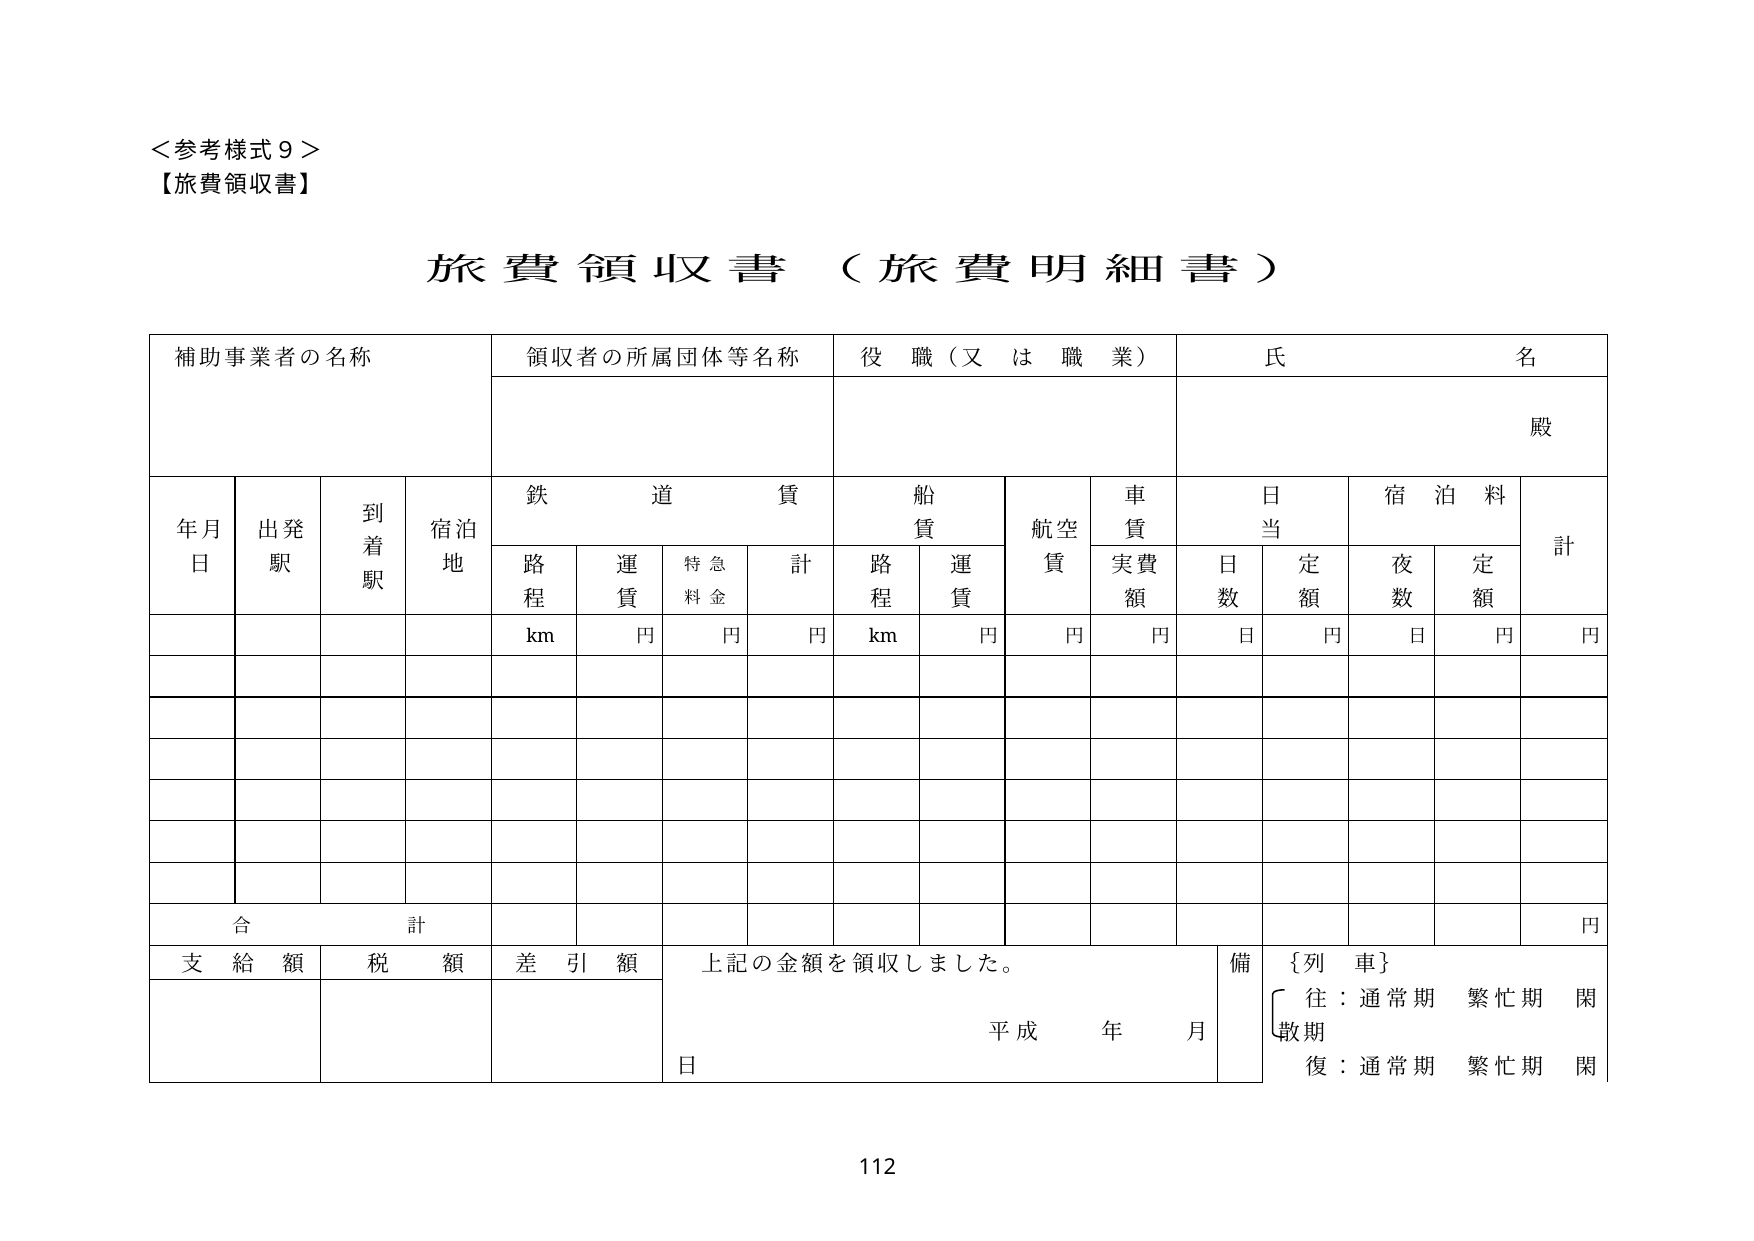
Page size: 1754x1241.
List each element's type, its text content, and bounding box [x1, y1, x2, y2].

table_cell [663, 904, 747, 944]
table_cell [406, 656, 491, 696]
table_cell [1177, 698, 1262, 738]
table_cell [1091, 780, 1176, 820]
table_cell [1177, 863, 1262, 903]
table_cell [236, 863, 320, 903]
table_cell 日 数 [1177, 546, 1262, 614]
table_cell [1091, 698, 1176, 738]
table_cell [577, 698, 662, 738]
table_cell 車 賃 [1091, 477, 1176, 545]
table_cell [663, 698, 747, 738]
table_cell [492, 698, 576, 738]
table_cell [1091, 656, 1176, 696]
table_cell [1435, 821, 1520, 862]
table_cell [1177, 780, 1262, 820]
table_cell 鉄 道 賃 [492, 477, 833, 545]
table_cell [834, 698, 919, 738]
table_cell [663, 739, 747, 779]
table_cell 宿泊地 [406, 477, 491, 614]
table_cell [150, 376, 491, 476]
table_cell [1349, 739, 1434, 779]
table_cell 円 [1006, 615, 1090, 655]
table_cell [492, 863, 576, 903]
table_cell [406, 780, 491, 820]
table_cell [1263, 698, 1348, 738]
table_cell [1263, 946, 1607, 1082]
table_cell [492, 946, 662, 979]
table_cell 日 [1177, 615, 1262, 655]
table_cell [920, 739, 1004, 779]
table_cell 航空賃 [1006, 477, 1090, 614]
table_header 氏 名 [1177, 335, 1607, 376]
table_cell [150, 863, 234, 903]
table_cell 円 [663, 615, 747, 655]
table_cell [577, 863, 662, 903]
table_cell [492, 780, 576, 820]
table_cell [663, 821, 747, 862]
table_cell 定 額 [1263, 546, 1348, 614]
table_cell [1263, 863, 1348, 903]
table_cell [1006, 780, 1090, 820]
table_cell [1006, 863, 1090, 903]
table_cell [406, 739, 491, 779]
table_cell [748, 656, 833, 696]
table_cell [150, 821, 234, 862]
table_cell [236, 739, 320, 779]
table_cell 計 [1521, 477, 1607, 614]
table_cell 運 賃 [577, 546, 662, 614]
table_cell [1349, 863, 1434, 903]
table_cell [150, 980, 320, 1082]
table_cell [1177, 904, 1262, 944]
table_cell [1177, 656, 1262, 696]
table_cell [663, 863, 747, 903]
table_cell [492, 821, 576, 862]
table_cell [577, 656, 662, 696]
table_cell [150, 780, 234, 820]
table_cell [236, 698, 320, 738]
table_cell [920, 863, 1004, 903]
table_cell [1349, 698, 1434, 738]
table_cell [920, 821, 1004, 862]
table_cell [663, 656, 747, 696]
table_cell 運 賃 [920, 546, 1004, 614]
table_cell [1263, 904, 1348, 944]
table_header 補助事業者の名称 [150, 335, 491, 376]
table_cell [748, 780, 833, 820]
table_cell [236, 615, 320, 655]
table_cell 出発駅 [236, 477, 320, 614]
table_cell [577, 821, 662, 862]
table_cell [150, 656, 234, 696]
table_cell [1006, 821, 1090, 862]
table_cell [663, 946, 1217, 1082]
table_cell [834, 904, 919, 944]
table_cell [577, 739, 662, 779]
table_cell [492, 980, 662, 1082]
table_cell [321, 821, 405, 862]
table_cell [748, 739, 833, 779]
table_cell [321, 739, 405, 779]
table_cell 円 [1521, 615, 1607, 655]
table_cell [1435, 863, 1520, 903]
table_cell 路 程 [834, 546, 919, 614]
table_cell [1006, 656, 1090, 696]
table_cell 円 [1435, 615, 1520, 655]
table_header 領収者の所属団体等名称 [492, 335, 833, 376]
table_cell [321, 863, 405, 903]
table_cell 定 額 [1435, 546, 1520, 614]
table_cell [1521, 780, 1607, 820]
table_cell [920, 656, 1004, 696]
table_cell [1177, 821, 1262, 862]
table_cell [492, 656, 576, 696]
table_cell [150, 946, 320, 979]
table_cell 日 [1349, 615, 1434, 655]
table_cell 船 賃 [834, 477, 1004, 545]
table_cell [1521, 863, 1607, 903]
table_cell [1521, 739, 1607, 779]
text 【旅費領収書】 [149, 165, 1605, 199]
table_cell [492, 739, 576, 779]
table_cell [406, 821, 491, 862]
table_cell [236, 656, 320, 696]
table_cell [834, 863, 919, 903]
table_cell [1349, 656, 1434, 696]
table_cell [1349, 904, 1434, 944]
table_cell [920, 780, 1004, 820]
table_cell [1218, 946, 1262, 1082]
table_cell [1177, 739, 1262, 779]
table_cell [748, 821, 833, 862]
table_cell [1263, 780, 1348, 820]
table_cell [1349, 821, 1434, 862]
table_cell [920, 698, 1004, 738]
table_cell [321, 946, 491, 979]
table_cell [406, 615, 491, 655]
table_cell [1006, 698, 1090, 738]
table_cell 計 [748, 546, 833, 614]
table_cell [834, 377, 1176, 476]
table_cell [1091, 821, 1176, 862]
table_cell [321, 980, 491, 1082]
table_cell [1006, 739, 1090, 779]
table_cell [834, 656, 919, 696]
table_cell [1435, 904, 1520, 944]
table_cell [1435, 656, 1520, 696]
table_cell [150, 615, 234, 655]
table_cell 夜 数 [1349, 546, 1434, 614]
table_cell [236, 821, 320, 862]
table_cell [321, 615, 405, 655]
table_cell 年月日 [150, 477, 234, 614]
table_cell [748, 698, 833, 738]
table_cell km [834, 615, 919, 655]
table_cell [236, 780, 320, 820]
table_cell 到着駅 [321, 477, 405, 614]
table_cell 特急料金 [663, 546, 747, 614]
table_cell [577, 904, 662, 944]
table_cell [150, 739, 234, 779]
table_cell 円 [1091, 615, 1176, 655]
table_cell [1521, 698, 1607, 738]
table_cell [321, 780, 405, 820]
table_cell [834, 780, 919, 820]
table_cell [321, 698, 405, 738]
table_cell [150, 698, 234, 738]
table_cell 日 当 [1177, 477, 1348, 545]
table_cell 円 [1263, 615, 1348, 655]
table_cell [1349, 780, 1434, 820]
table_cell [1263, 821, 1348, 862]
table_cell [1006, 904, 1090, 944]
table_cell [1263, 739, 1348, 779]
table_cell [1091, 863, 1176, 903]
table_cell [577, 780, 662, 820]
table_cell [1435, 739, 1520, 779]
text 旅費領収書（旅費明細書） [149, 233, 1605, 301]
table_cell [321, 656, 405, 696]
table_cell [492, 377, 833, 476]
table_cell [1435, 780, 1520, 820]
table_cell 宿 泊 料 [1349, 477, 1520, 545]
table_cell 路 程 [492, 546, 576, 614]
table_cell [1177, 377, 1520, 476]
table_cell 実費額 [1091, 546, 1176, 614]
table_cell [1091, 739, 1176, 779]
table_cell 殿 [1520, 377, 1607, 476]
table_cell 円 [577, 615, 662, 655]
table_cell [406, 698, 491, 738]
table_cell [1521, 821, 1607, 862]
text ＜参考様式９＞ [149, 131, 1605, 165]
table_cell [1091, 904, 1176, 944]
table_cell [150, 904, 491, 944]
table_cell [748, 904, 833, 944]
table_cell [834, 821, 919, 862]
table_cell 円 [748, 615, 833, 655]
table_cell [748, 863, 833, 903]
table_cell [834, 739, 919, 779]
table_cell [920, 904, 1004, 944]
table_cell [1521, 656, 1607, 696]
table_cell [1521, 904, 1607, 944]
table_cell 円 [920, 615, 1004, 655]
table_cell [1263, 656, 1348, 696]
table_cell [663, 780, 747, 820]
table_cell km [492, 615, 576, 655]
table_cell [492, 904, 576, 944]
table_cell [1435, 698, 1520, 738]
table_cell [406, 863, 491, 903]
table_header 役 職（又 は 職 業） [834, 335, 1176, 376]
